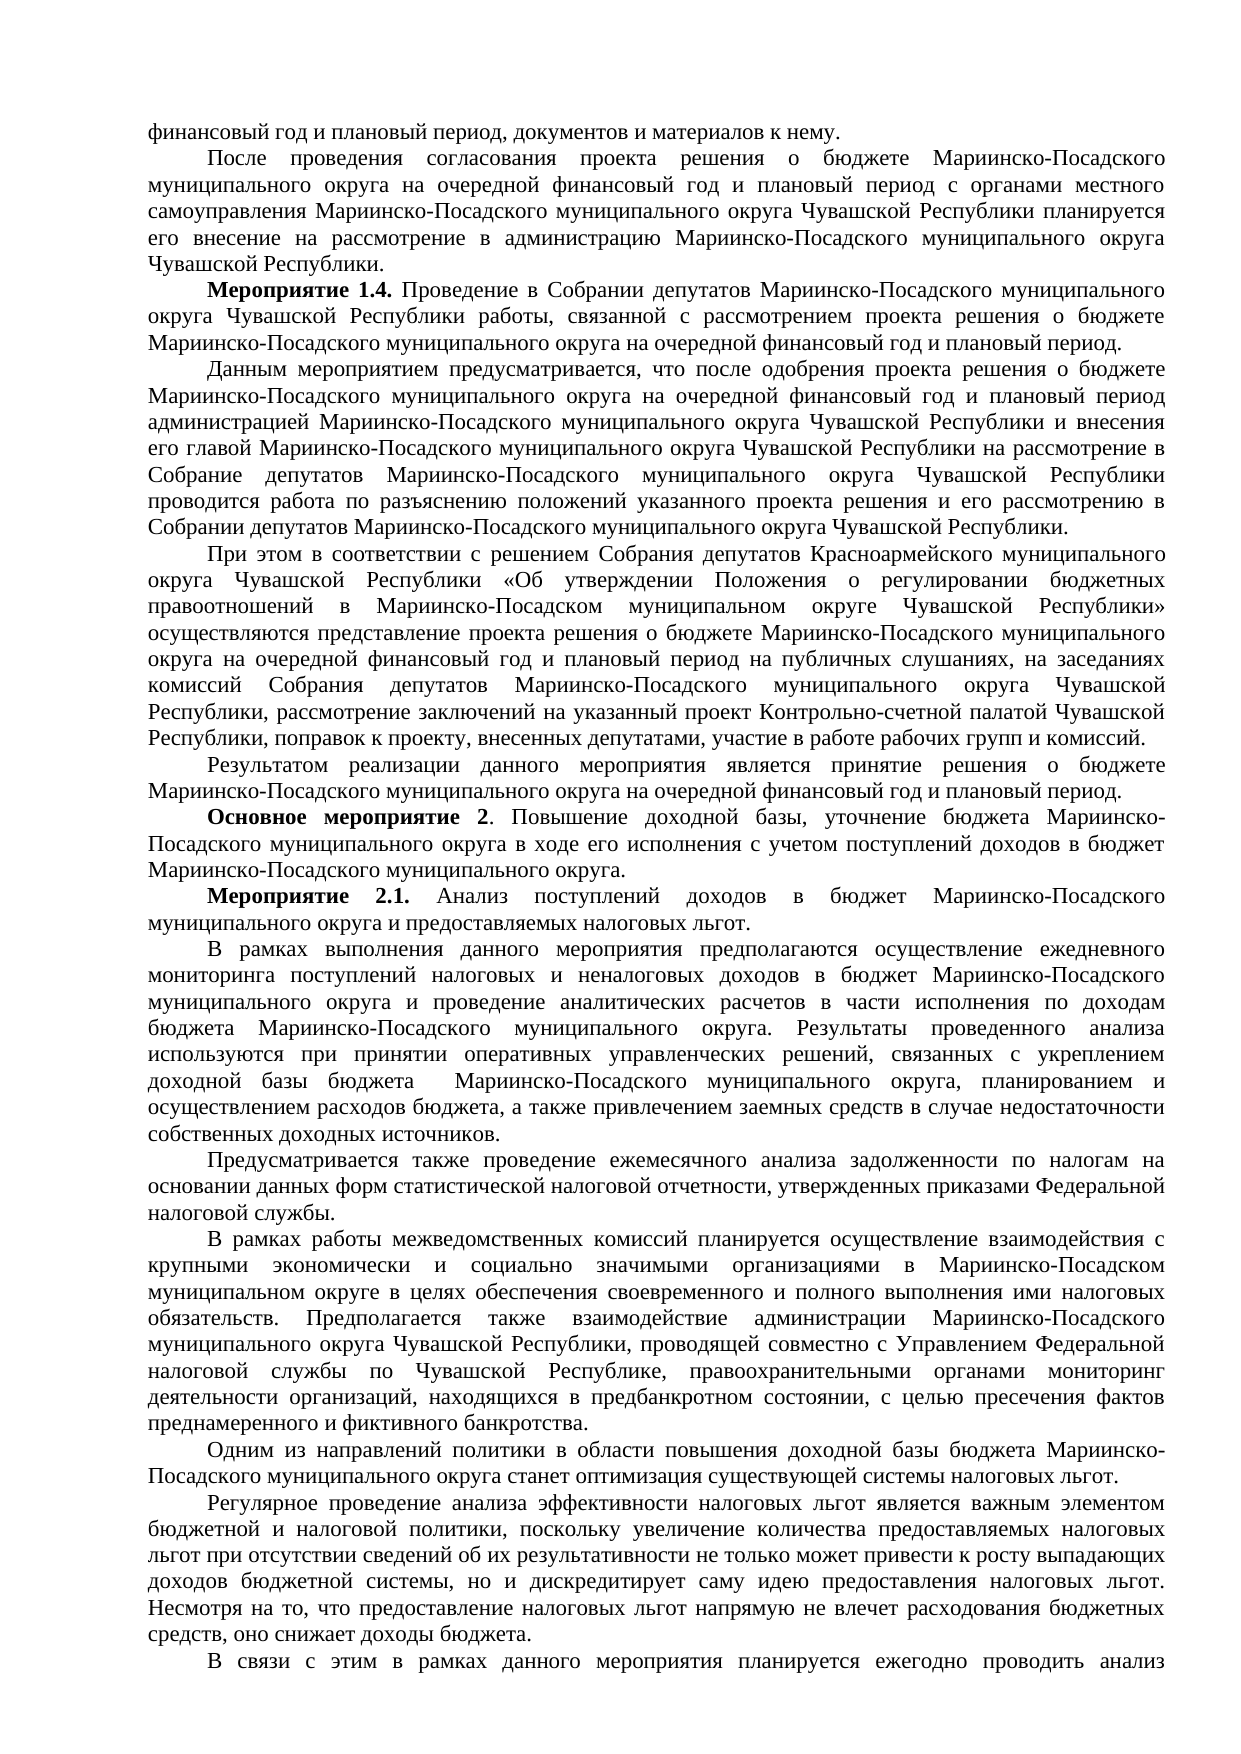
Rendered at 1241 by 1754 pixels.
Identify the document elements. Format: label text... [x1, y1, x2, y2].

text Результатом реализации данного мероприятия является принятие решения о бюджете Мариинско-Посадского муниципального округа на очередной финансовый год и плановый период. [148, 751, 1167, 803]
text Данным мероприятием предусматривается, что после одобрения проекта решения о бюджете Мариинско-Посадского муниципального округа на очередной финансовый год и плановый период администрацией Мариинско-Посадского муниципального округа Чувашской Республики и внесения его главой Мариинско-Посадского муниципального округа Чувашской Республики на рассмотрение в Собрание депутатов Мариинско-Посадского муниципального округа Чувашской Республики проводится работа по разъяснению положений указанного проекта решения и его рассмотрению в Собрании депутатов Мариинско-Посадского муниципального округа Чувашской Республики. [148, 355, 1167, 540]
text Мероприятие 2.1. Анализ поступлений доходов в бюджет Мариинско-Посадского муниципального округа и предоставляемых налоговых льгот. [148, 882, 1167, 935]
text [148, 1647, 1167, 1673]
text При этом в соответствии с решением Собрания депутатов Красноармейского муниципального округа Чувашской Республики «Об утверждении Положения о регулировании бюджетных правоотношений в Мариинско-Посадском муниципальном округе Чувашской Республики» осуществляются представление проекта решения о бюджете Мариинско-Посадского муниципального округа на очередной финансовый год и плановый период на публичных слушаниях, на заседаниях комиссий Собрания депутатов Мариинско-Посадского муниципального округа Чувашской Республики, рассмотрение заключений на указанный проект Контрольно-счетной палатой Чувашской Республики, поправок к проекту, внесенных депутатами, участие в работе рабочих групп и комиссий. [148, 540, 1167, 751]
text Одним из направлений политики в области повышения доходной базы бюджета Мариинско-Посадского муниципального округа станет оптимизация существующей системы налоговых льгот. [148, 1436, 1167, 1488]
text Предусматривается также проведение ежемесячного анализа задолженности по налогам на основании данных форм статистической налоговой отчетности, утвержденных приказами Федеральной налоговой службы. [148, 1146, 1167, 1225]
text После проведения согласования проекта решения о бюджете Мариинско-Посадского муниципального округа на очередной финансовый год и плановый период с органами местного самоуправления Мариинско-Посадского муниципального округа Чувашской Республики планируется его внесение на рассмотрение в администрацию Мариинско-Посадского муниципального округа Чувашской Республики. [148, 144, 1167, 276]
text Регулярное проведение анализа эффективности налоговых льгот является важным элементом бюджетной и налоговой политики, поскольку увеличение количества предоставляемых налоговых льгот при отсутствии сведений об их результативности не только может привести к росту выпадающих доходов бюджетной системы, но и дискредитирует саму идею предоставления налоговых льгот. Несмотря на то, что предоставление налоговых льгот напрямую не влечет расходования бюджетных средств, оно снижает доходы бюджета. [148, 1488, 1167, 1647]
text В рамках выполнения данного мероприятия предполагаются осуществление ежедневного мониторинга поступлений налоговых и неналоговых доходов в бюджет Мариинско-Посадского муниципального округа и проведение аналитических расчетов в части исполнения по доходам бюджета Мариинско-Посадского муниципального округа. Результаты проведенного анализа используются при принятии оперативных управленческих решений, связанных с укреплением доходной базы бюджета Мариинско-Посадского муниципального округа, планированием и осуществлением расходов бюджета, а также привлечением заемных средств в случае недостаточности собственных доходных источников. [148, 935, 1167, 1146]
text Основное мероприятие 2. Повышение доходной базы, уточнение бюджета Мариинско-Посадского муниципального округа в ходе его исполнения с учетом поступлений доходов в бюджет Мариинско-Посадского муниципального округа. [148, 803, 1167, 882]
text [148, 118, 1167, 144]
text В рамках работы межведомственных комиссий планируется осуществление взаимодействия с крупными экономически и социально значимыми организациями в Мариинско-Посадском муниципальном округе в целях обеспечения своевременного и полного выполнения ими налоговых обязательств. Предполагается также взаимодействие администрации Мариинско-Посадского муниципального округа Чувашской Республики, проводящей совместно с Управлением Федеральной налоговой службы по Чувашской Республике, правоохранительными органами мониторинг деятельности организаций, находящихся в предбанкротном состоянии, с целью пресечения фактов преднамеренного и фиктивного банкротства. [148, 1225, 1167, 1436]
text Мероприятие 1.4. Проведение в Собрании депутатов Мариинско-Посадского муниципального округа Чувашской Республики работы, связанной с рассмотрением проекта решения о бюджете Мариинско-Посадского муниципального округа на очередной финансовый год и плановый период. [148, 276, 1167, 355]
